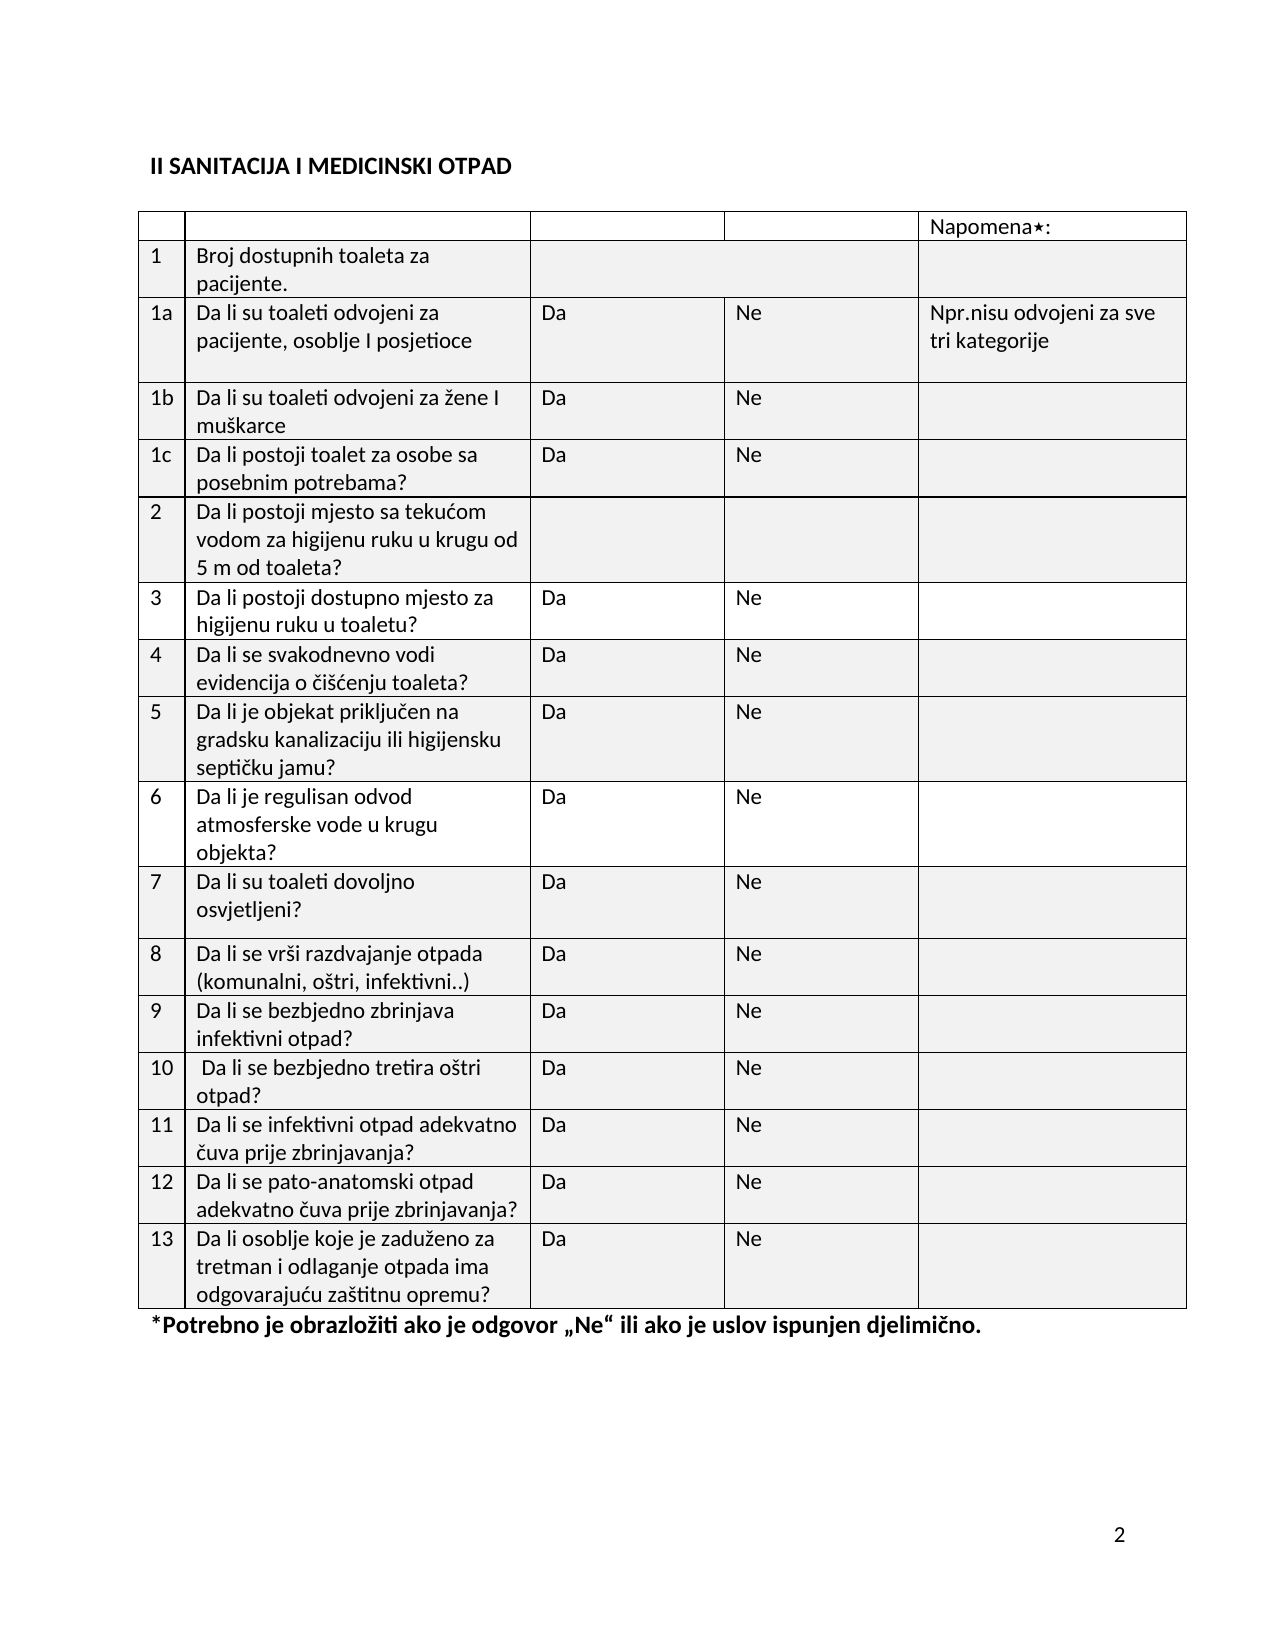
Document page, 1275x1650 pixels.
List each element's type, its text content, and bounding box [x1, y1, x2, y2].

table_cell Ne [725, 583, 918, 639]
table_cell [919, 1224, 1186, 1308]
table_cell Ne [725, 1110, 918, 1166]
table_cell Da [531, 867, 724, 938]
table_cell Ne [725, 1167, 918, 1223]
table_cell [919, 1110, 1186, 1166]
table_header [725, 212, 918, 240]
table_cell 4 [139, 640, 184, 696]
table_cell Ne [725, 697, 918, 781]
table_cell Da li postoji dostupno mjesto za higijenu ruku u toaletu? [186, 583, 530, 639]
table_cell Da [531, 996, 724, 1052]
table_cell [531, 498, 724, 582]
table_cell Ne [725, 298, 918, 382]
table_cell 1a [139, 298, 184, 382]
table_cell Ne [725, 996, 918, 1052]
table_cell Broj dostupnih toaleta za pacijente. [186, 241, 530, 297]
table_cell [919, 498, 1186, 582]
table_cell 3 [139, 583, 184, 639]
table_cell Npr.nisu odvojeni za sve tri kategorije [919, 298, 1186, 382]
table_cell 9 [139, 996, 184, 1052]
table_cell [919, 996, 1186, 1052]
table_cell [919, 867, 1186, 938]
table_cell Da [531, 782, 724, 866]
table_cell [531, 241, 918, 297]
table_cell Da [531, 1110, 724, 1166]
table_cell 5 [139, 697, 184, 781]
text *Potrebno je obrazložiti ako je odgovor „Ne“ ili ako je uslov ispunjen djelimično. [150, 1309, 1125, 1340]
table_cell [919, 697, 1186, 781]
table_cell Ne [725, 640, 918, 696]
table_cell 1 [139, 241, 184, 297]
table_cell [919, 782, 1186, 866]
table_cell 11 [139, 1110, 184, 1166]
table_cell Ne [725, 440, 918, 496]
table_cell Da [531, 298, 724, 382]
table_cell Da [531, 440, 724, 496]
table_cell Da li osoblje koje je zaduženo za tretman i odlaganje otpada ima odgovarajuću zaštitnu opremu? [186, 1224, 530, 1308]
table_header [186, 212, 530, 240]
table_cell Da li su toaleti odvojeni za žene I muškarce [186, 383, 530, 439]
table_cell Ne [725, 867, 918, 938]
table_cell [919, 939, 1186, 995]
table_cell 13 [139, 1224, 184, 1308]
table_cell 2 [139, 498, 184, 582]
table_cell Ne [725, 939, 918, 995]
table_cell Da [531, 640, 724, 696]
table_cell Da [531, 383, 724, 439]
table_cell Da li su toaleti odvojeni za pacijente, osoblje I posjetioce [186, 298, 530, 382]
table_cell Da [531, 1224, 724, 1308]
table_cell [919, 241, 1186, 297]
table_cell 12 [139, 1167, 184, 1223]
table_header [139, 212, 184, 240]
text II SANITACIJA I MEDICINSKI OTPAD [150, 150, 1125, 181]
table_cell [919, 583, 1186, 639]
table_cell [919, 383, 1186, 439]
table_cell Da li je regulisan odvod atmosferske vode u krugu objekta? [186, 782, 530, 866]
table_cell Da li su toaleti dovoljno osvjetljeni? [186, 867, 530, 938]
table_cell 1c [139, 440, 184, 496]
table_cell Ne [725, 782, 918, 866]
table_cell Da li postoji mjesto sa tekućom vodom za higijenu ruku u krugu od 5 m od toaleta? [186, 498, 530, 582]
table_header Napomena٭: [919, 212, 1186, 240]
table_cell Ne [725, 1053, 918, 1109]
table_cell 7 [139, 867, 184, 938]
table_cell Da [531, 1053, 724, 1109]
table_cell Ne [725, 383, 918, 439]
table_cell Da li se bezbjedno zbrinjava infektivni otpad? [186, 996, 530, 1052]
table_cell [919, 1167, 1186, 1223]
table_cell Da li se pato-anatomski otpad adekvatno čuva prije zbrinjavanja? [186, 1167, 530, 1223]
table_cell Da li postoji toalet za osobe sa posebnim potrebama? [186, 440, 530, 496]
table_cell Da [531, 1167, 724, 1223]
table_cell 8 [139, 939, 184, 995]
table_cell Da li se bezbjedno tretira oštri otpad? [186, 1053, 530, 1109]
table_cell Da li je objekat priključen na gradsku kanalizaciju ili higijensku septičku jamu? [186, 697, 530, 781]
table_cell 10 [139, 1053, 184, 1109]
table_cell [725, 498, 918, 582]
table_cell Da li se vrši razdvajanje otpada (komunalni, oštri, infektivni..) [186, 939, 530, 995]
table_cell [919, 440, 1186, 496]
table_cell Da [531, 697, 724, 781]
table_cell Da [531, 939, 724, 995]
table_cell Ne [725, 1224, 918, 1308]
table_cell [919, 640, 1186, 696]
table_cell [919, 1053, 1186, 1109]
table_cell Da [531, 583, 724, 639]
table_header [531, 212, 724, 240]
table_cell 1b [139, 383, 184, 439]
table_cell 6 [139, 782, 184, 866]
table_cell Da li se infektivni otpad adekvatno čuva prije zbrinjavanja? [186, 1110, 530, 1166]
table_cell Da li se svakodnevno vodi evidencija o čišćenju toaleta? [186, 640, 530, 696]
